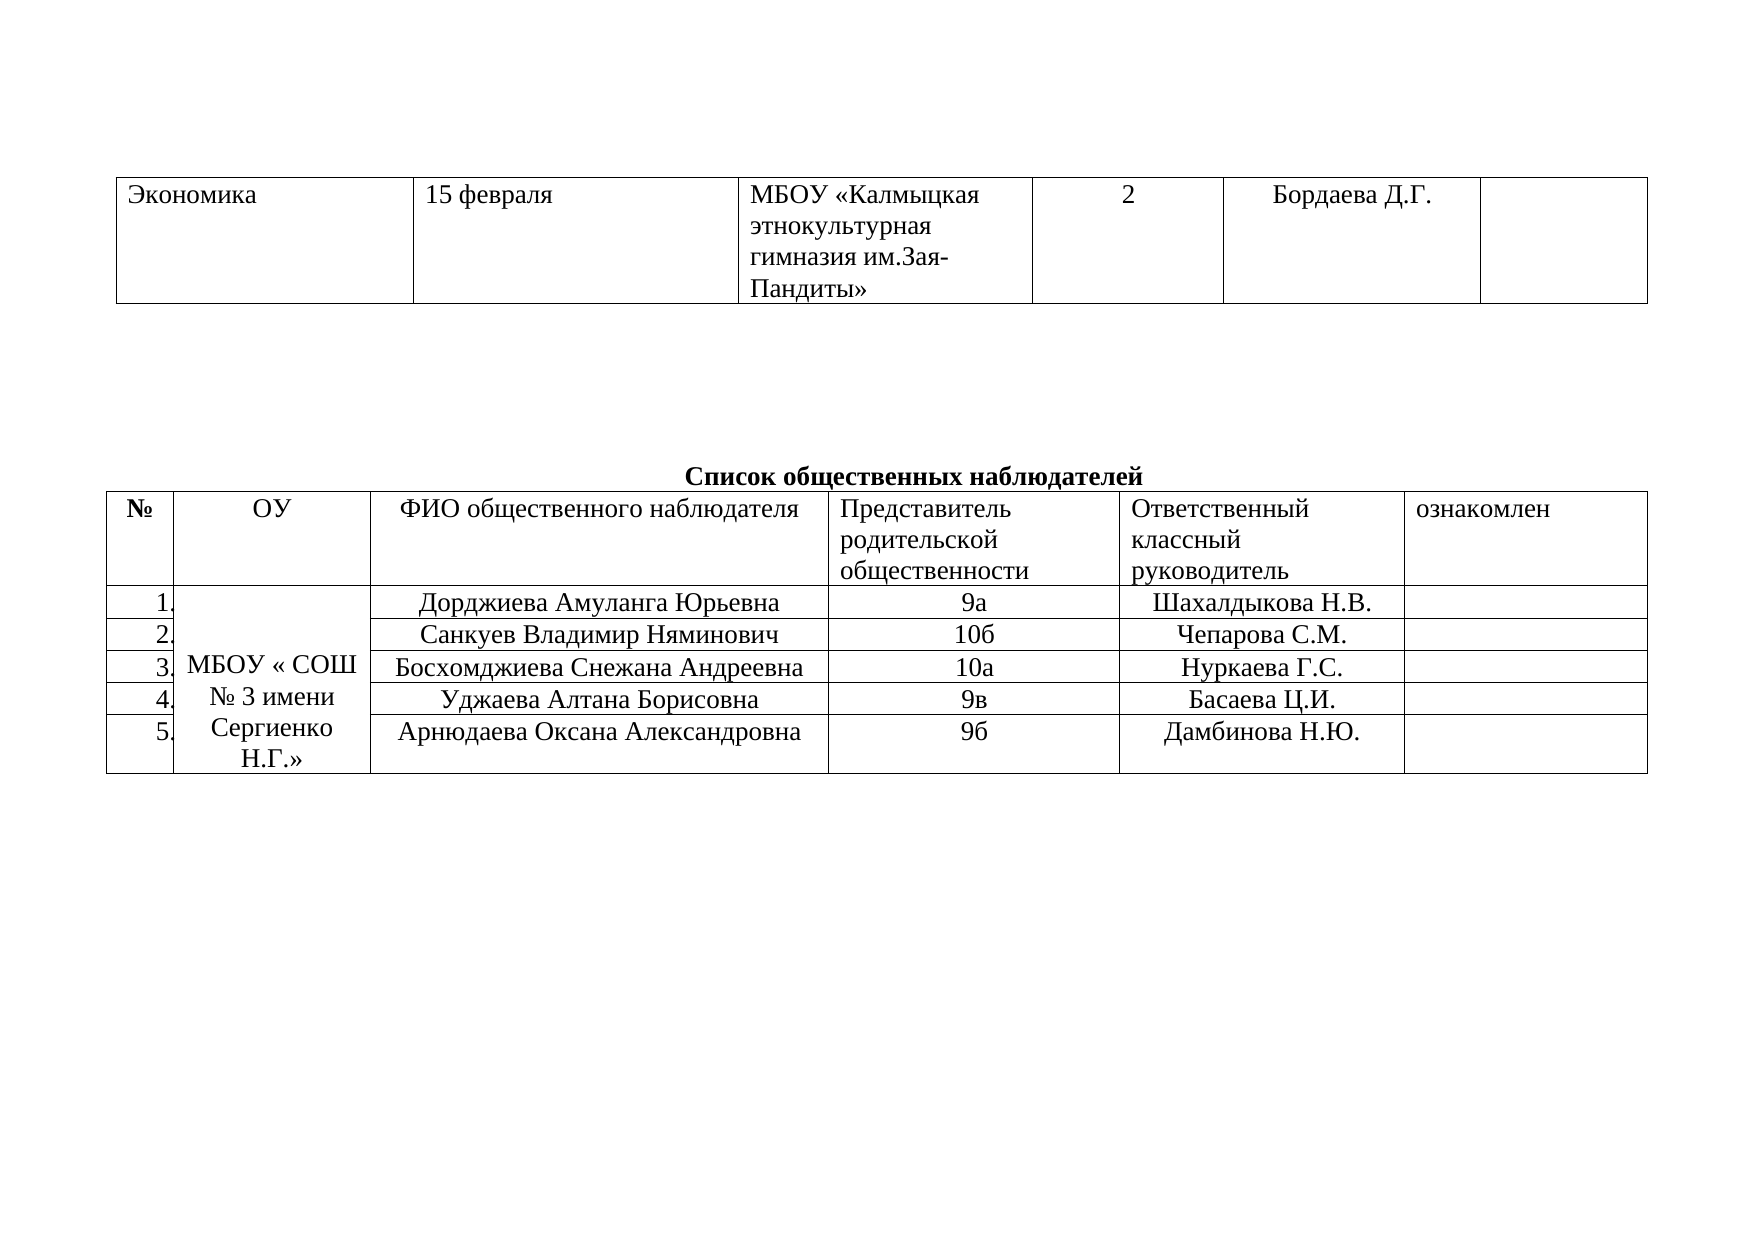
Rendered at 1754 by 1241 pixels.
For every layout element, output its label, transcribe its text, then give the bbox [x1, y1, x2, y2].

text Список общественных наблюдателей [118, 459, 1636, 491]
table_cell Бордаева Д.Г. [1224, 178, 1480, 303]
table_cell 10а [829, 651, 1119, 682]
table_header № [107, 492, 173, 585]
table_cell [1405, 651, 1647, 682]
table_cell 9в [829, 683, 1119, 714]
table_cell 10б [829, 619, 1119, 649]
table_cell Дамбинова Н.Ю. [1120, 715, 1404, 773]
table_cell Арнюдаева Оксана Александровна [371, 715, 828, 773]
table_header Представитель родительской общественности [829, 492, 1119, 585]
table_cell Басаева Ц.И. [1120, 683, 1404, 714]
table_cell МБОУ « СОШ № 3 имени Сергиенко Н.Г.» [174, 586, 370, 773]
table_header ОУ [174, 492, 370, 585]
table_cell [739, 178, 1032, 303]
table_cell [107, 586, 173, 617]
table_cell [107, 715, 173, 773]
table_cell Нуркаева Г.С. [1120, 651, 1404, 682]
table_cell [1481, 178, 1647, 303]
table_cell Уджаева Алтана Борисовна [371, 683, 828, 714]
table_cell 9а [829, 586, 1119, 617]
table_cell Шахалдыкова Н.В. [1120, 586, 1404, 617]
table_header ФИО общественного наблюдателя [371, 492, 828, 585]
table_cell Санкуев Владимир Няминович [371, 619, 828, 649]
table_header Ответственный классный руководитель [1120, 492, 1404, 585]
table_cell Экономика [117, 178, 413, 303]
table_cell Босхомджиева Снежана Андреевна [371, 651, 828, 682]
table_header ознакомлен [1405, 492, 1647, 585]
table_cell [1405, 619, 1647, 649]
table_cell [1405, 715, 1647, 773]
table_cell 15 февраля [414, 178, 738, 303]
table_cell [107, 619, 173, 649]
table_cell [1405, 586, 1647, 617]
table_cell 9б [829, 715, 1119, 773]
table_cell Дорджиева Амуланга Юрьевна [371, 586, 828, 617]
table_cell 2 [1033, 178, 1223, 303]
table_cell Чепарова С.М. [1120, 619, 1404, 649]
table_cell [1405, 683, 1647, 714]
table_cell [107, 683, 173, 714]
table_cell [107, 651, 173, 682]
